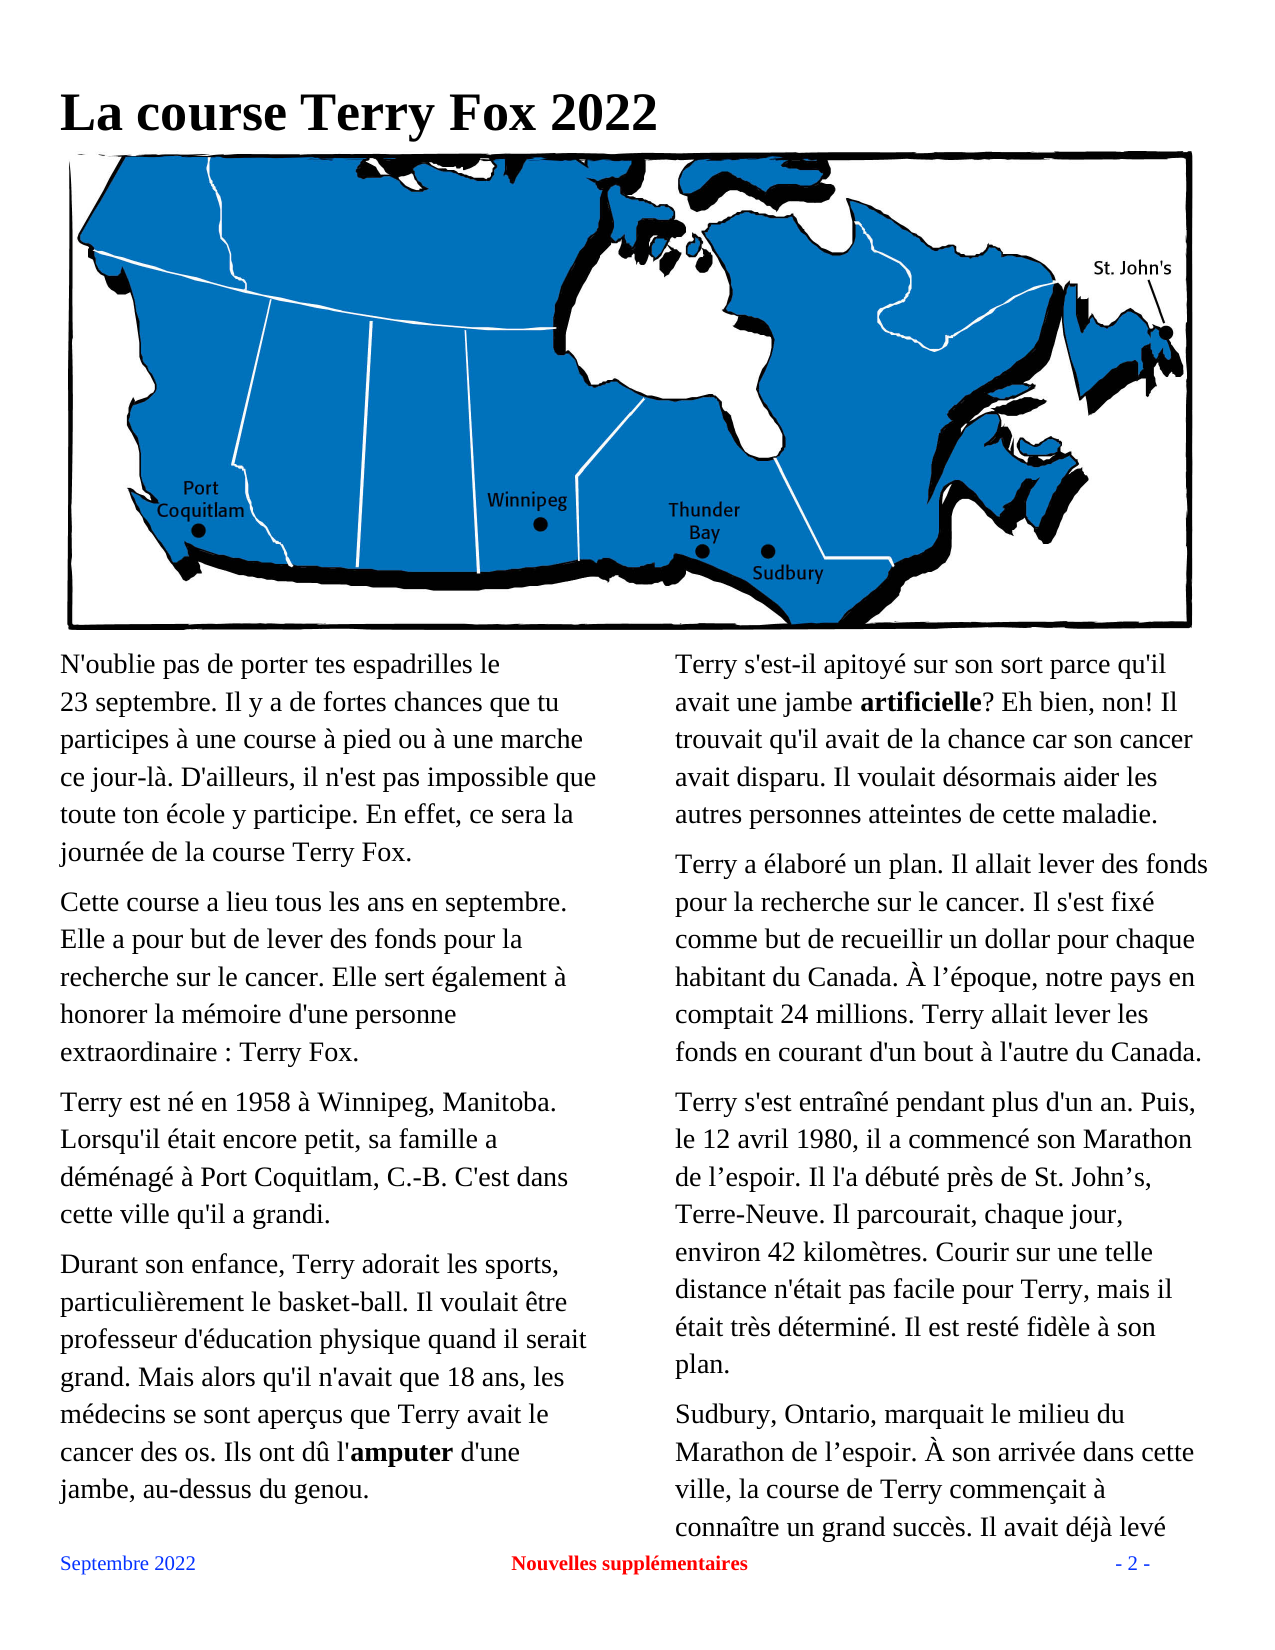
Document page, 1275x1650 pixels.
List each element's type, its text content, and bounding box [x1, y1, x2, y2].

text Terry s'est-il apitoyé sur son sort parce qu'il avait une jambe artificielle? Eh bien, non! Il trouvait qu'il avait de la chance car son cancer avait disparu. Il voulait désormais aider les autres personnes atteintes de cette maladie. [675, 642, 1215, 830]
text Terry s'est entraîné pendant plus d'un an. Puis, le 12 avril 1980, il a commencé son Marathon de l’espoir. Il l'a débuté près de St. John’s, Terre-Neuve. Il parcourait, chaque jour, environ 42 kilomètres. Courir sur une telle distance n'était pas facile pour Terry, mais il était très déterminé. Il est resté fidèle à son plan. [675, 1080, 1215, 1380]
text Durant son enfance, Terry adorait les sports, particulièrement le basket‑ball. Il voulait être professeur d'éducation physique quand il serait grand. Mais alors qu'il n'avait que 18 ans, les médecins se sont aperçus que Terry avait le cancer des os. Ils ont dû l'amputer d'une jambe, au-dessus du genou. [60, 1242, 600, 1505]
text Terry est né en 1958 à Winnipeg, Manitoba. Lorsqu'il était encore petit, sa famille a déménagé à Port Coquitlam, C.-B. C'est dans cette ville qu'il a grandi. [60, 1080, 600, 1230]
picture [67, 151, 1193, 630]
text Cette course a lieu tous les ans en septembre. Elle a pour but de lever des fonds pour la recherche sur le cancer. Elle sert également à honorer la mémoire d'une personne extraordinaire : Terry Fox. [60, 880, 600, 1067]
text La course Terry Fox 2022 [60, 69, 1215, 142]
text Terry a élaboré un plan. Il allait lever des fonds pour la recherche sur le cancer. Il s'est fixé comme but de recueillir un dollar pour chaque habitant du Canada. À l’époque, notre pays en comptait 24 millions. Terry allait lever les fonds en courant d'un bout à l'autre du Canada. [675, 842, 1215, 1067]
text N'oublie pas de porter tes espadrilles le 23 septembre. Il y a de fortes chances que tu participes à une course à pied ou à une marche ce jour-là. D'ailleurs, il n'est pas impossible que toute ton école y participe. En effet, ce sera la journée de la course Terry Fox. [60, 642, 600, 867]
